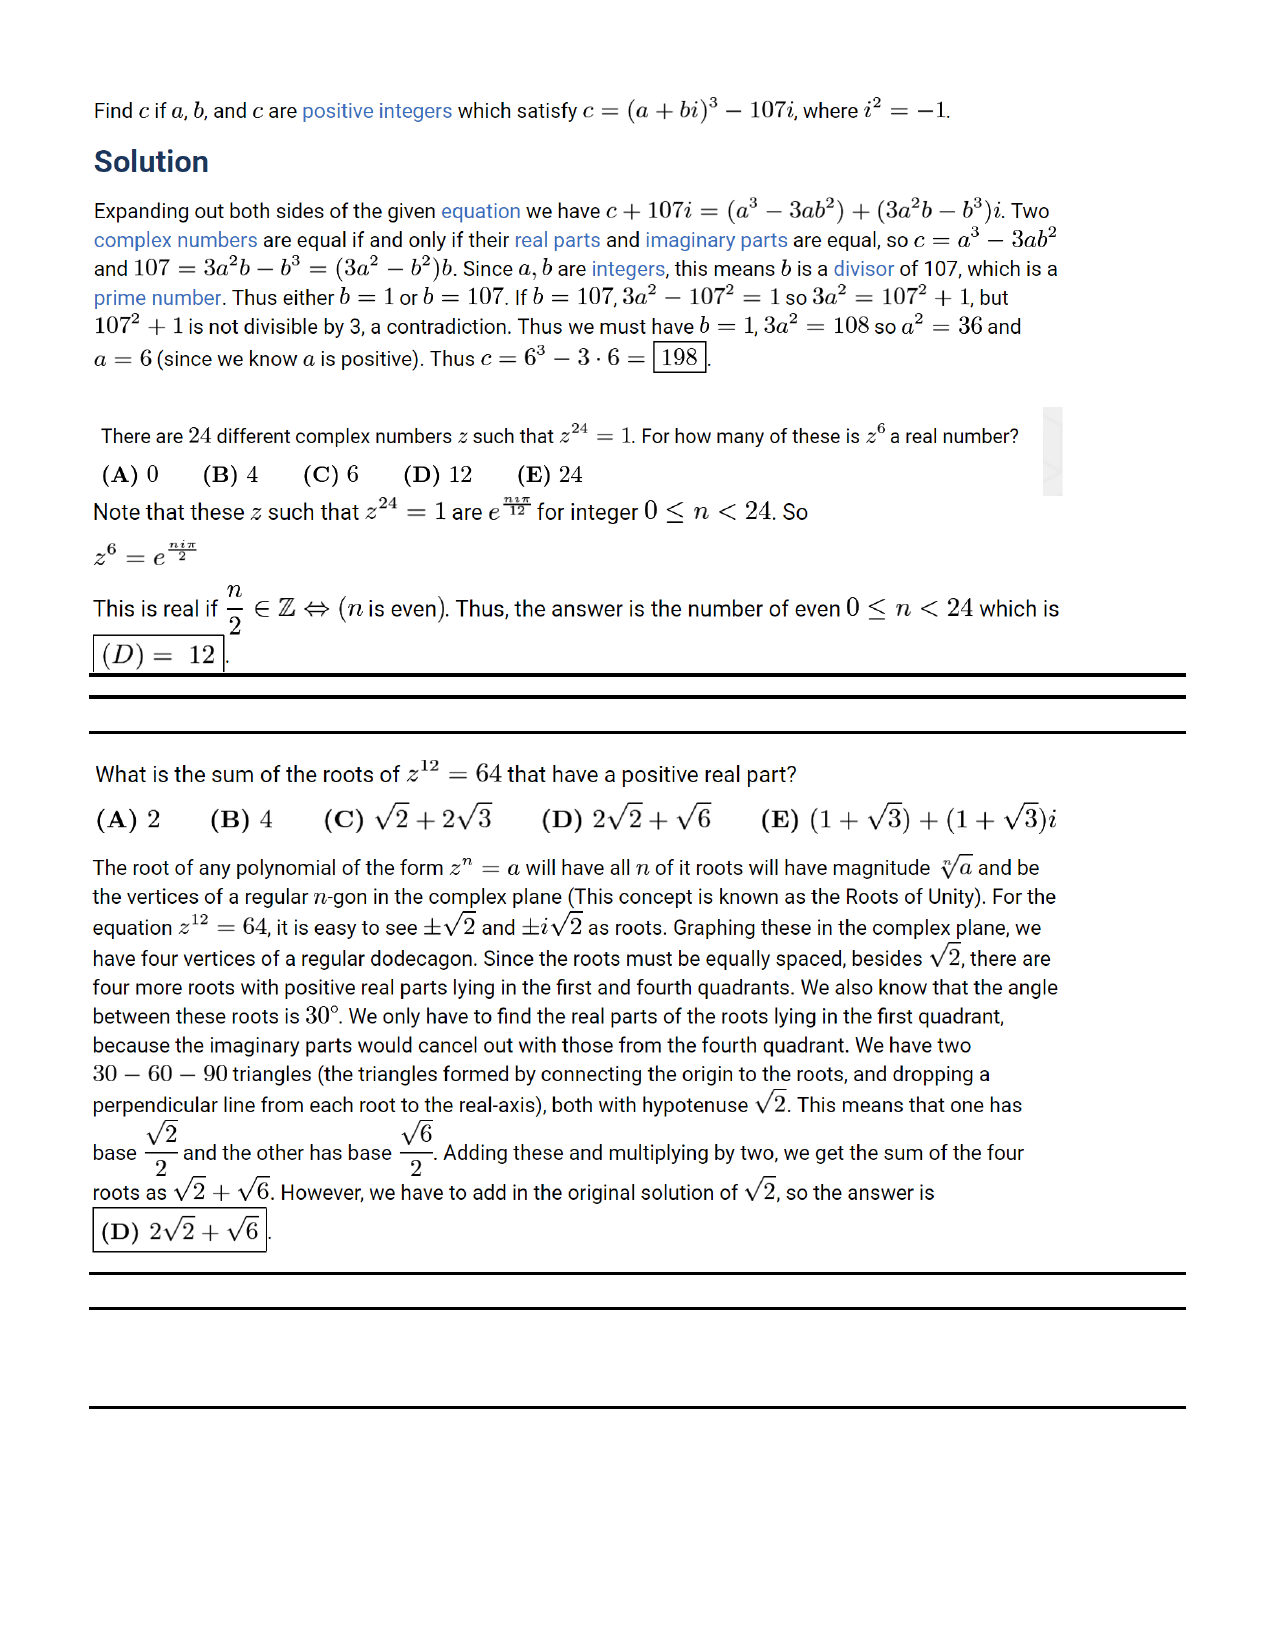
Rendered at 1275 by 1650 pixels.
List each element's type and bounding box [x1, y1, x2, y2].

picture [88, 752, 1064, 848]
picture [88, 407, 1063, 496]
picture [88, 88, 1063, 389]
picture [88, 849, 1064, 1253]
picture [88, 497, 1064, 672]
